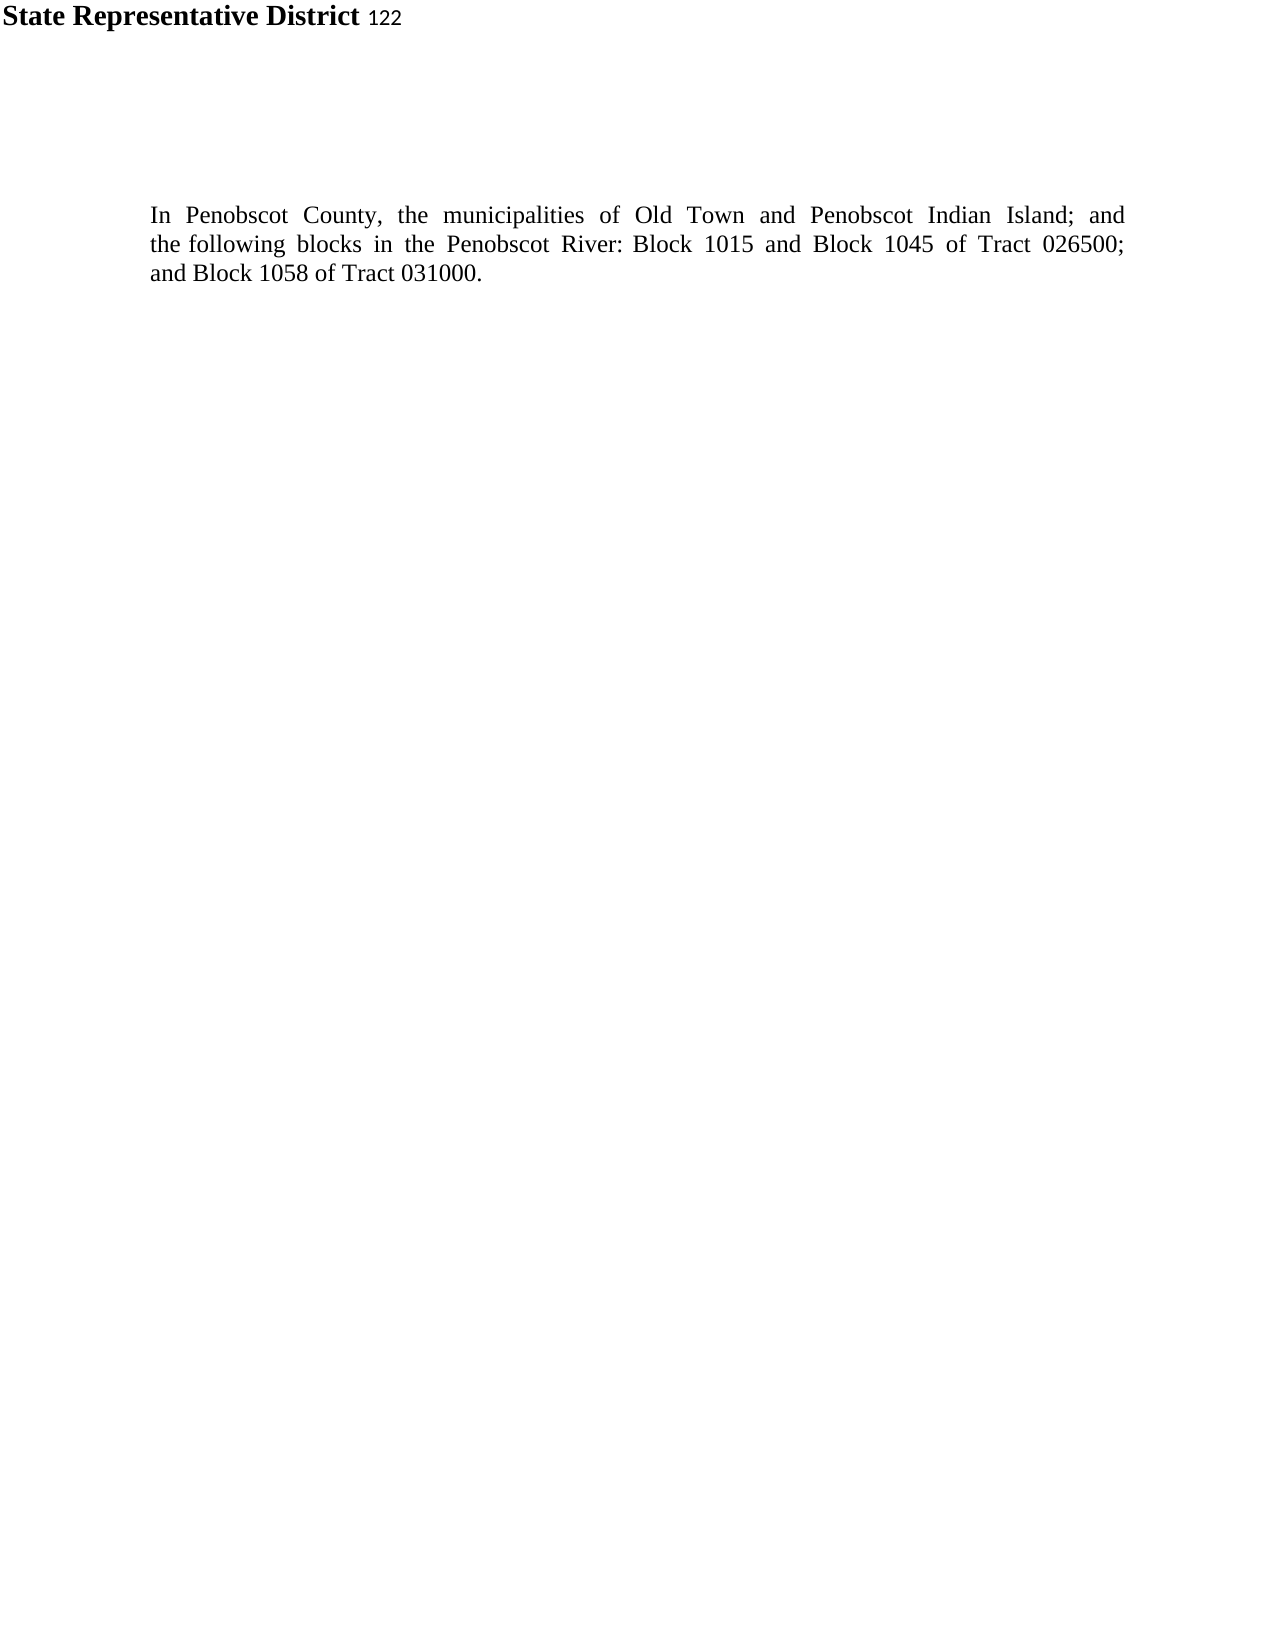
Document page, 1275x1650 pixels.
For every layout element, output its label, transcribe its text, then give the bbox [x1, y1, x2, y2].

text In Penobscot County, the municipalities of Old Town and Penobscot Indian Island; and the following blocks in the Penobscot River: Block 1015 and Block 1045 of Tract 026500; and Block 1058 of Tract 031000. [150, 201, 1125, 287]
